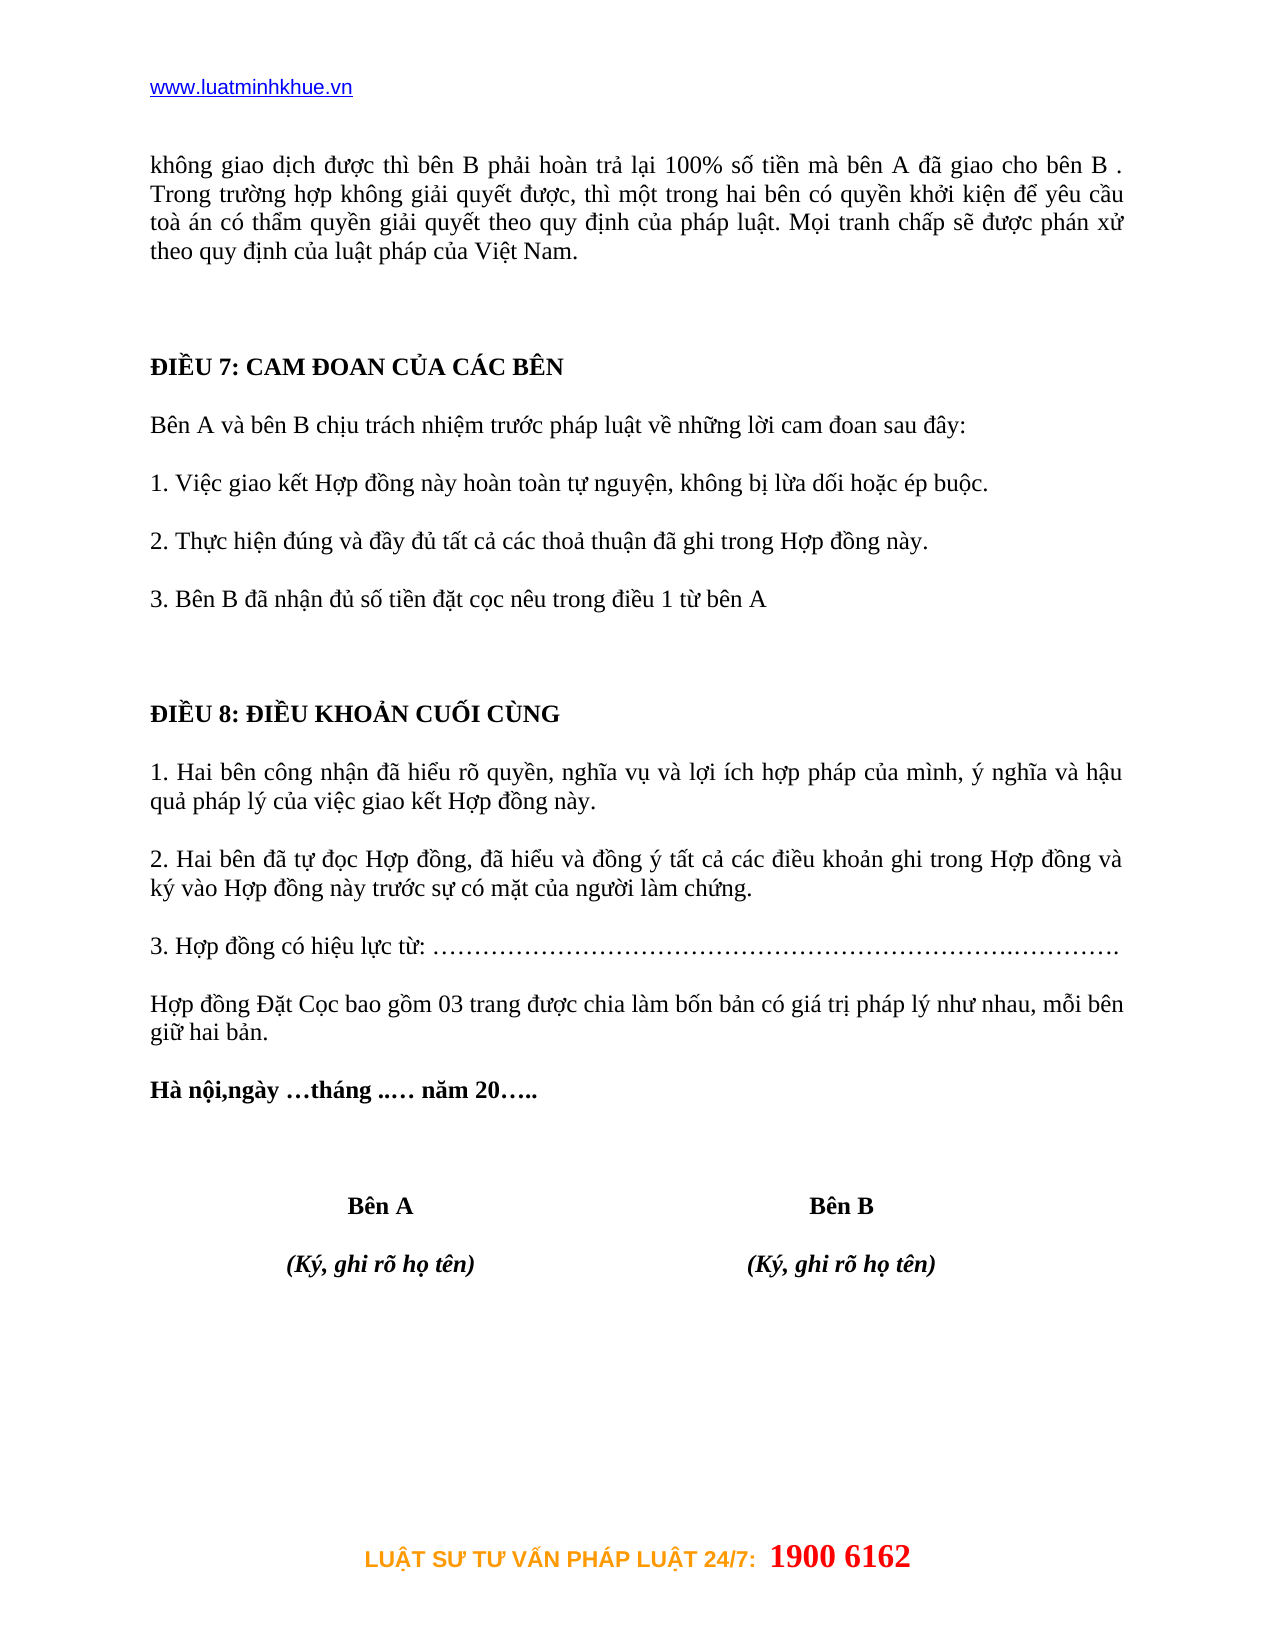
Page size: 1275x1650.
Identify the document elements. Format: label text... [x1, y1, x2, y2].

text 3. Bên B đã nhận đủ số tiền đặt cọc nêu trong điều 1 từ bên A [150, 584, 1125, 612]
text 2. Thực hiện đúng và đầy đủ tất cả các thoả thuận đã ghi trong Hợp đồng này. [150, 526, 1125, 554]
table_header Bên B (Ký, ghi rõ họ tên) [611, 1191, 1072, 1278]
text ĐIỀU 8: ĐIỀU KHOẢN CUỐI CÙNG [150, 699, 1125, 728]
text ĐIỀU 7: CAM ĐOAN CỦA CÁC BÊN [150, 352, 1125, 381]
table_header Bên A (Ký, ghi rõ họ tên) [150, 1191, 611, 1278]
text 1. Hai bên công nhận đã hiểu rõ quyền, nghĩa vụ và lợi ích hợp pháp của mình, ý nghĩa và hậu quả pháp lý của việc giao kết Hợp đồng này. [150, 757, 1125, 815]
text 2. Hai bên đã tự đọc Hợp đồng, đã hiểu và đồng ý tất cả các điều khoản ghi trong Hợp đồng và ký vào Hợp đồng này trước sự có mặt của người làm chứng. [150, 844, 1125, 902]
text Bên A và bên B chịu trách nhiệm trước pháp luật về những lời cam đoan sau đây: [150, 410, 1125, 439]
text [150, 150, 1125, 265]
text Hà nội,ngày …tháng ..… năm 20….. [150, 1075, 1125, 1104]
text 3. Hợp đồng có hiệu lực từ: …………………………………………………………….…………. [150, 931, 1125, 959]
text 1. Việc giao kết Hợp đồng này hoàn toàn tự nguyện, không bị lừa dối hoặc ép buộc. [150, 468, 1125, 497]
text Hợp đồng Đặt Cọc bao gồm 03 trang được chia làm bốn bản có giá trị pháp lý như nhau, mỗi bên giữ hai bản. [150, 989, 1125, 1046]
